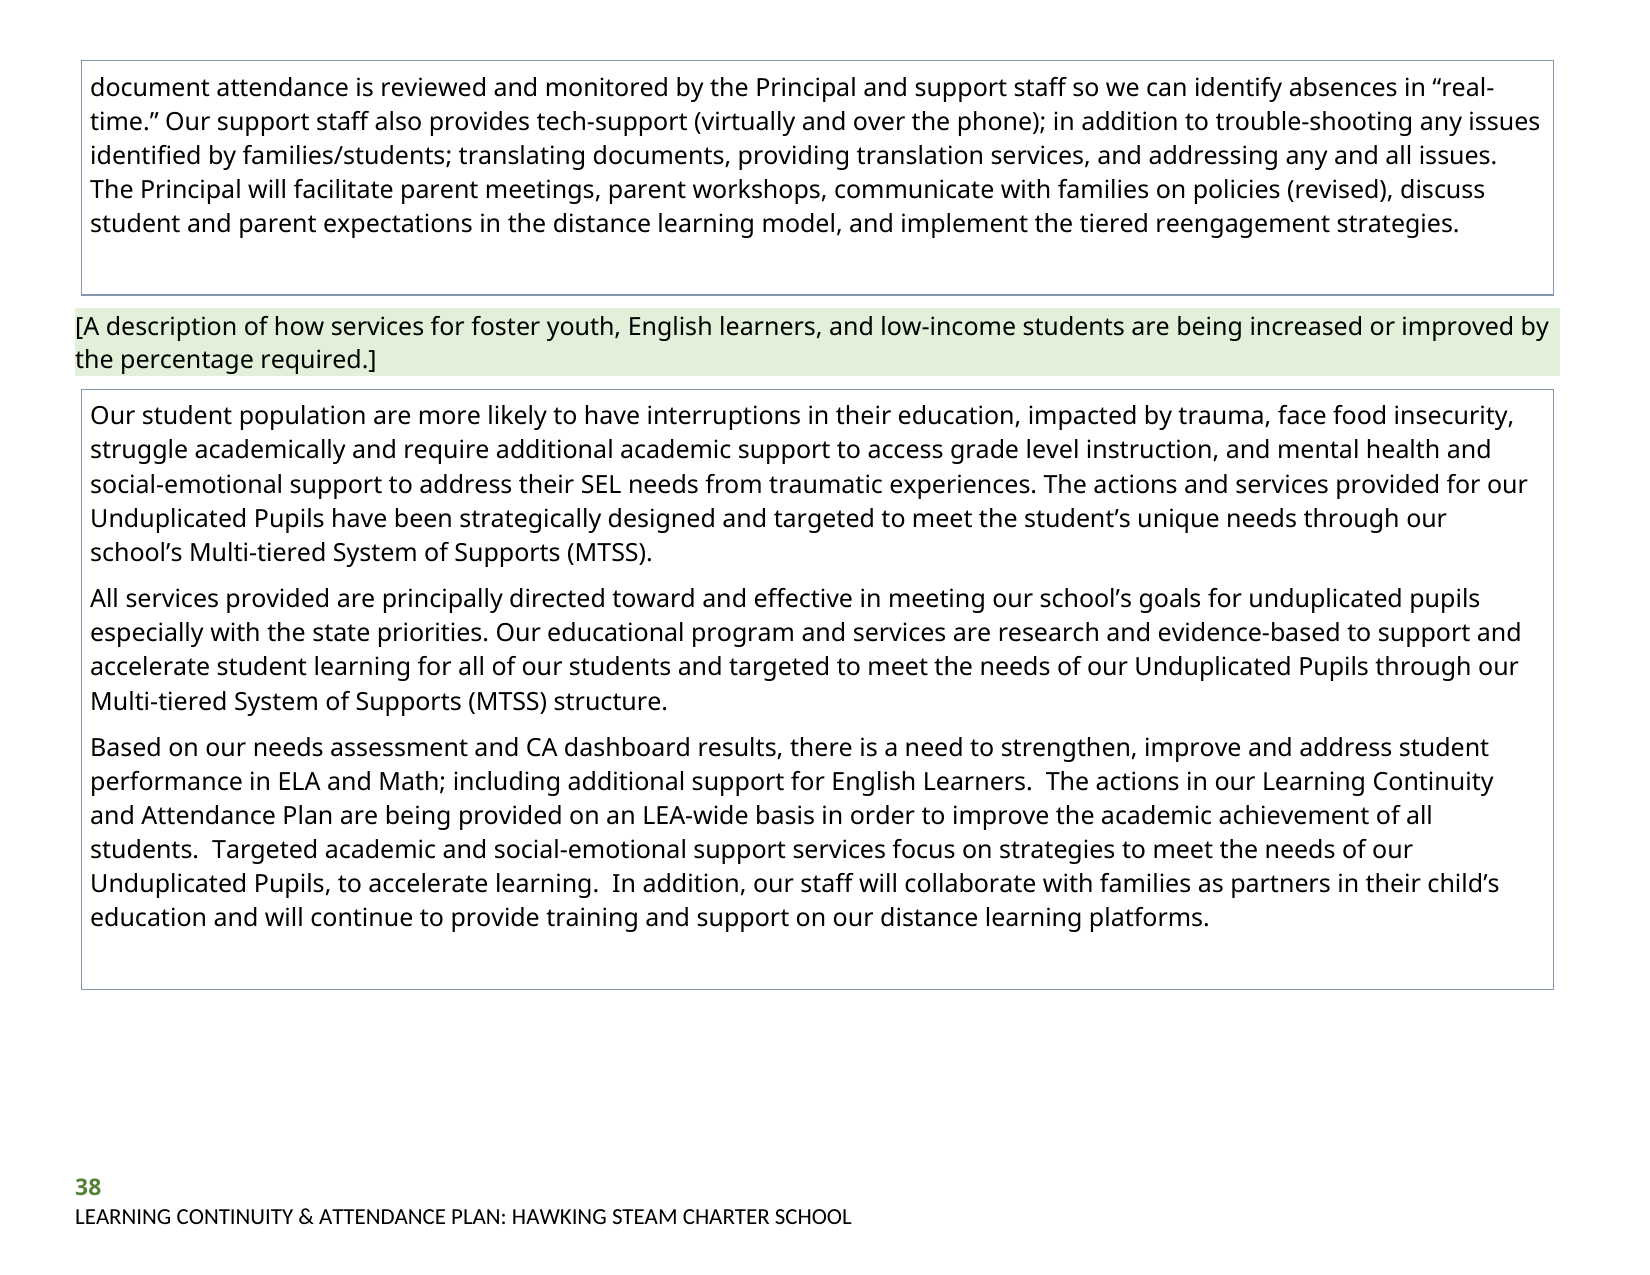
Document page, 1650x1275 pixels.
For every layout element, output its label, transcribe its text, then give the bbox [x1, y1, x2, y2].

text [82, 61, 1553, 240]
text Our student population are more likely to have interruptions in their education, impacted by trauma, face food insecurity, struggle academically and require additional academic support to access grade level instruction, and mental health and social-emotional support to address their SEL needs from traumatic experiences. The actions and services provided for our Unduplicated Pupils have been strategically designed and targeted to meet the student’s unique needs through our school’s Multi-tiered System of Supports (MTSS). [82, 390, 1553, 568]
text Based on our needs assessment and CA dashboard results, there is a need to strengthen, improve and address student performance in ELA and Math; including additional support for English Learners. The actions in our Learning Continuity and Attendance Plan are being provided on an LEA-wide basis in order to improve the academic achievement of all students. Targeted academic and social-emotional support services focus on strategies to meet the needs of our Unduplicated Pupils, to accelerate learning. In addition, our staff will collaborate with families as partners in their child’s education and will continue to provide training and support on our distance learning platforms. [82, 720, 1553, 934]
text All services provided are principally directed toward and effective in meeting our school’s goals for unduplicated pupils especially with the state priorities. Our educational program and services are research and evidence-based to support and accelerate student learning for all of our students and targeted to meet the needs of our Unduplicated Pupils through our Multi-tiered System of Supports (MTSS) structure. [82, 572, 1553, 717]
text [A description of how services for foster youth, English learners, and low-income students are being increased or improved by the percentage required.] [75, 308, 1560, 376]
